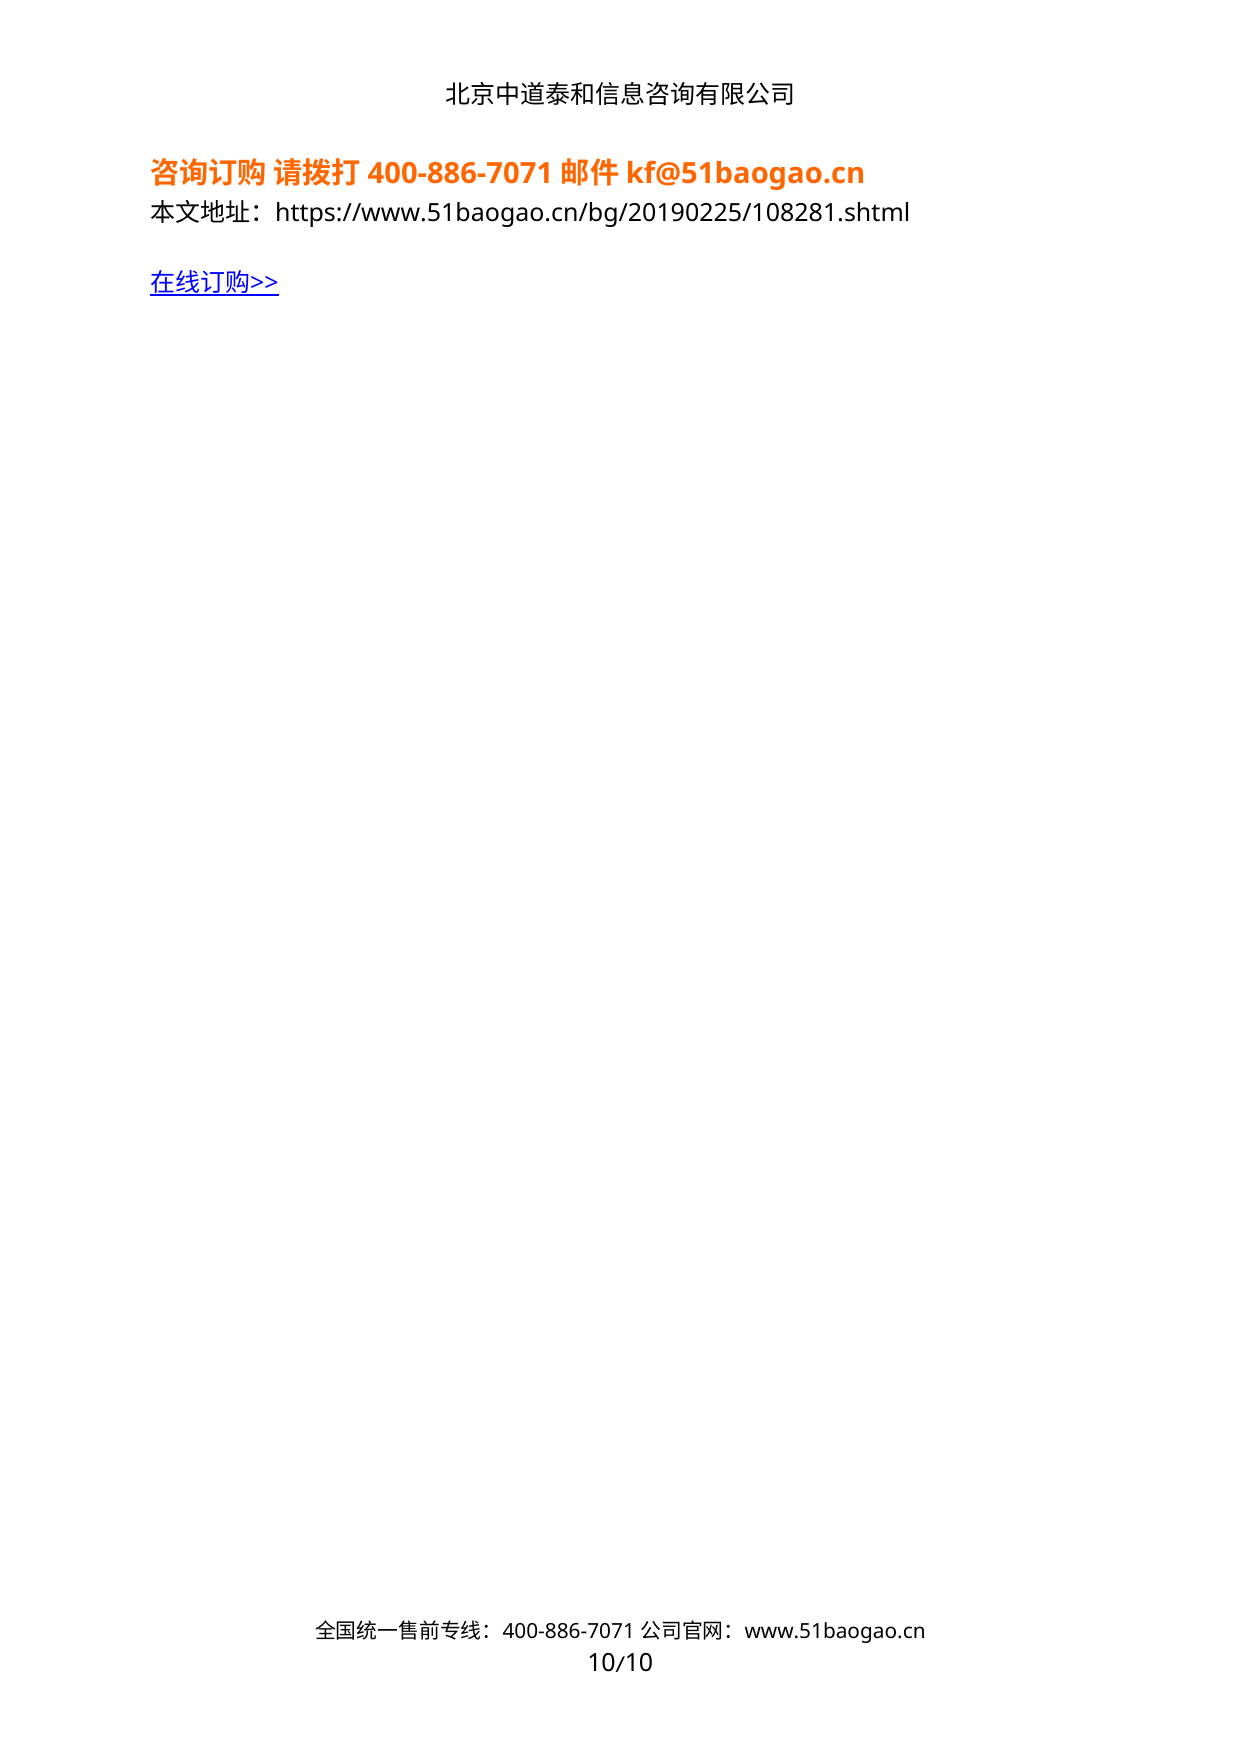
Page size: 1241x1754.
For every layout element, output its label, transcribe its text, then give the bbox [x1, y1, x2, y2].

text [150, 150, 1090, 229]
text 在线订购>> [150, 229, 1090, 299]
